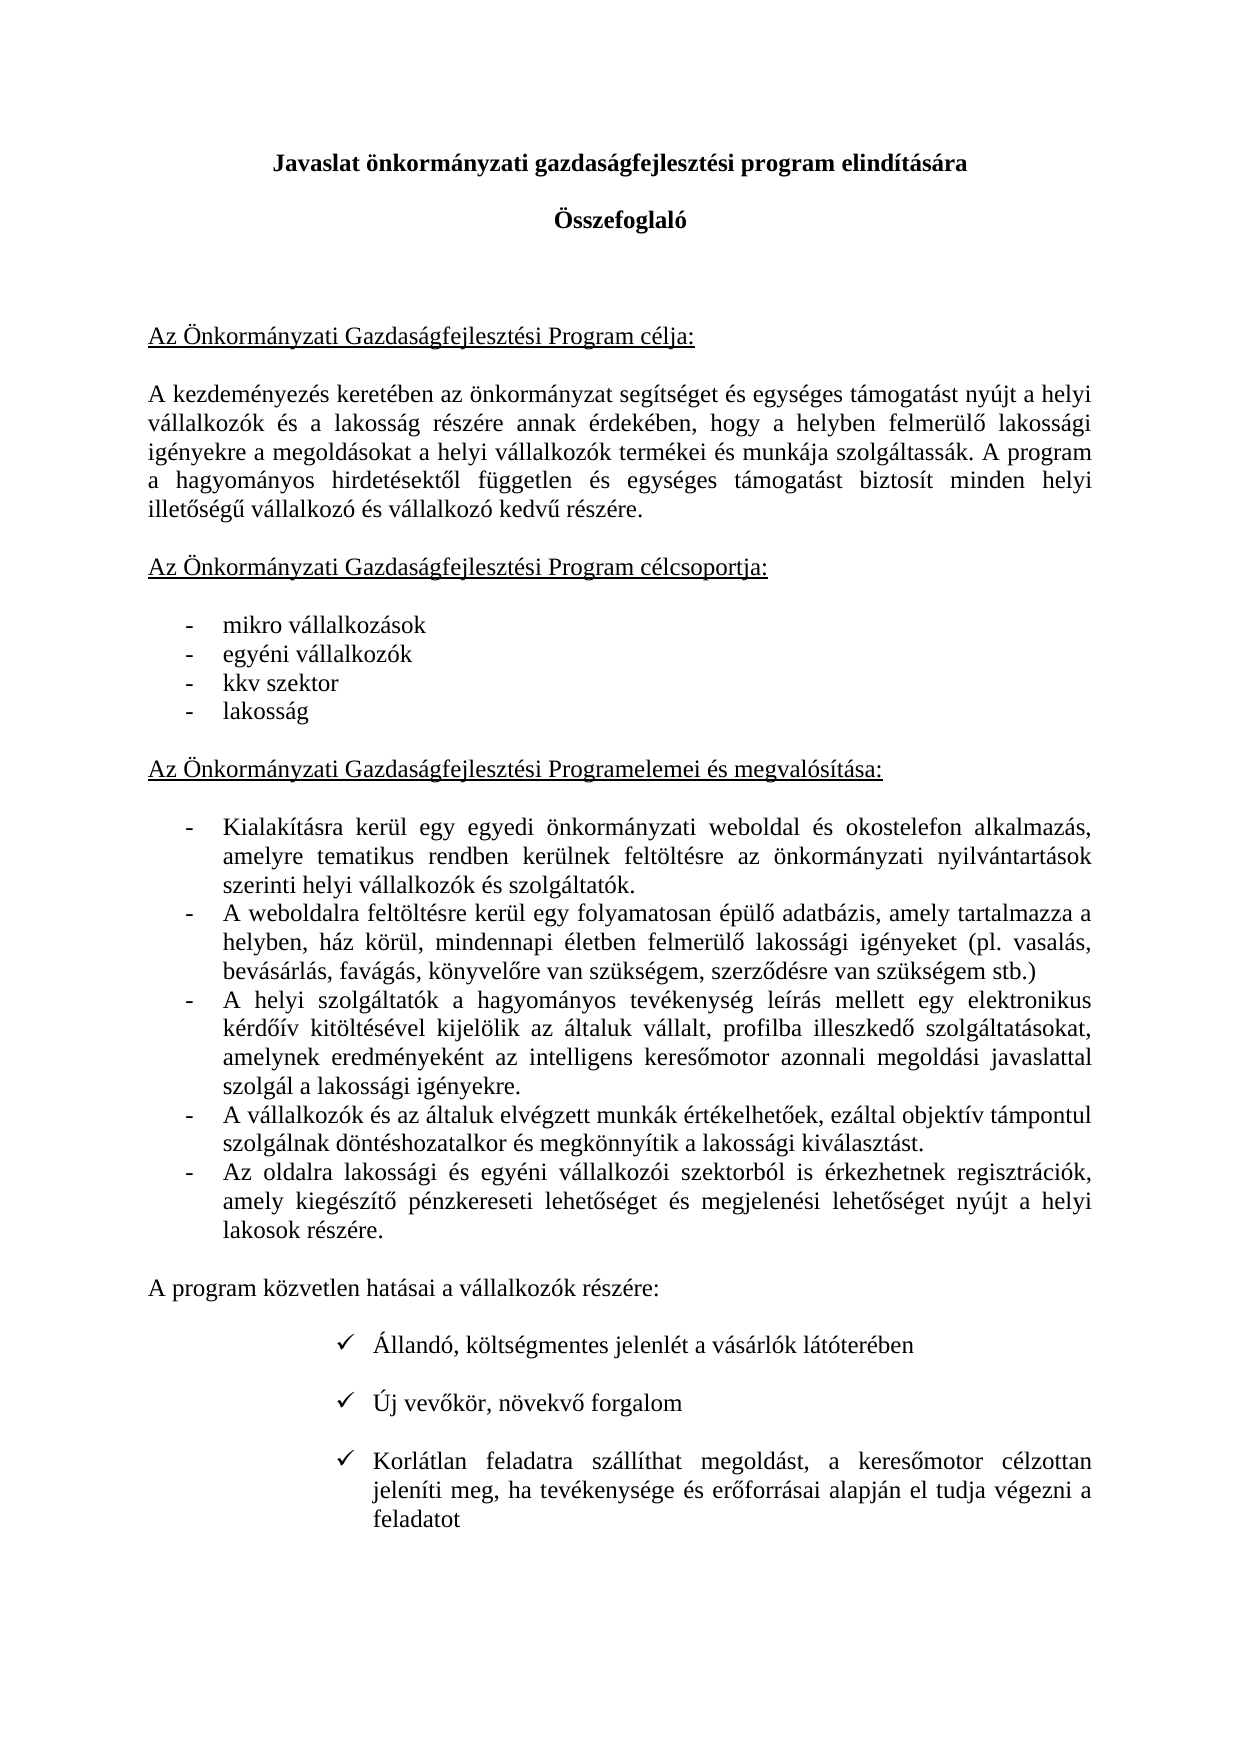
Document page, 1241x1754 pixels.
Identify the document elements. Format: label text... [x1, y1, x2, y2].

list Az oldalra lakossági és egyéni vállalkozói szektorból is érkezhetnek regisztrációk, amely kiegészítő pénzkereseti lehetőséget és megjelenési lehetőséget nyújt a helyi lakosok részére. [185, 1157, 1093, 1243]
text A program közvetlen hatásai a vállalkozók részére: [148, 1273, 1093, 1301]
list Korlátlan feladatra szállíthat megoldást, a keresőmotor célzottan jeleníti meg, ha tevékenysége és erőforrásai alapján el tudja végezni a feladatot [335, 1446, 1093, 1533]
text Az Önkormányzati Gazdaságfejlesztési Program célja: [148, 321, 1093, 350]
text Az Önkormányzati Gazdaságfejlesztési Programelemei és megvalósítása: [148, 754, 1093, 783]
list A vállalkozók és az általuk elvégzett munkák értékelhetőek, ezáltal objektív támpontul szolgálnak döntéshozatalkor és megkönnyítik a lakossági kiválasztást. [185, 1100, 1093, 1157]
list Kialakításra kerül egy egyedi önkormányzati weboldal és okostelefon alkalmazás, amelyre tematikus rendben kerülnek feltöltésre az önkormányzati nyilvántartások szerinti helyi vállalkozók és szolgáltatók. [185, 812, 1093, 898]
list egyéni vállalkozók [185, 639, 1093, 668]
list kkv szektor [185, 668, 1093, 696]
list Állandó, költségmentes jelenlét a vásárlók látóterében [335, 1331, 1093, 1359]
list lakosság [185, 696, 1093, 725]
text Az Önkormányzati Gazdaságfejlesztési Program célcsoportja: [148, 552, 1093, 581]
text Összefoglaló [148, 206, 1093, 234]
text A kezdeményezés keretében az önkormányzat segítséget és egységes támogatást nyújt a helyi vállalkozók és a lakosság részére annak érdekében, hogy a helyben felmerülő lakossági igényekre a megoldásokat a helyi vállalkozók termékei és munkája szolgáltassák. A program a hagyományos hirdetésektől független és egységes támogatást biztosít minden helyi illetőségű vállalkozó és vállalkozó kedvű részére. [148, 379, 1093, 523]
list mikro vállalkozások [185, 610, 1093, 639]
list Új vevőkör, növekvő forgalom [335, 1388, 1093, 1417]
list A helyi szolgáltatók a hagyományos tevékenység leírás mellett egy elektronikus kérdőív kitöltésével kijelölik az általuk vállalt, profilba illeszkedő szolgáltatásokat, amelynek eredményeként az intelligens keresőmotor azonnali megoldási javaslattal szolgál a lakossági igényekre. [185, 985, 1093, 1100]
text Javaslat önkormányzati gazdaságfejlesztési program elindítására [148, 148, 1093, 176]
list A weboldalra feltöltésre kerül egy folyamatosan épülő adatbázis, amely tartalmazza a helyben, ház körül, mindennapi életben felmerülő lakossági igényeket (pl. vasalás, bevásárlás, favágás, könyvelőre van szükségem, szerződésre van szükségem stb.) [185, 898, 1093, 985]
